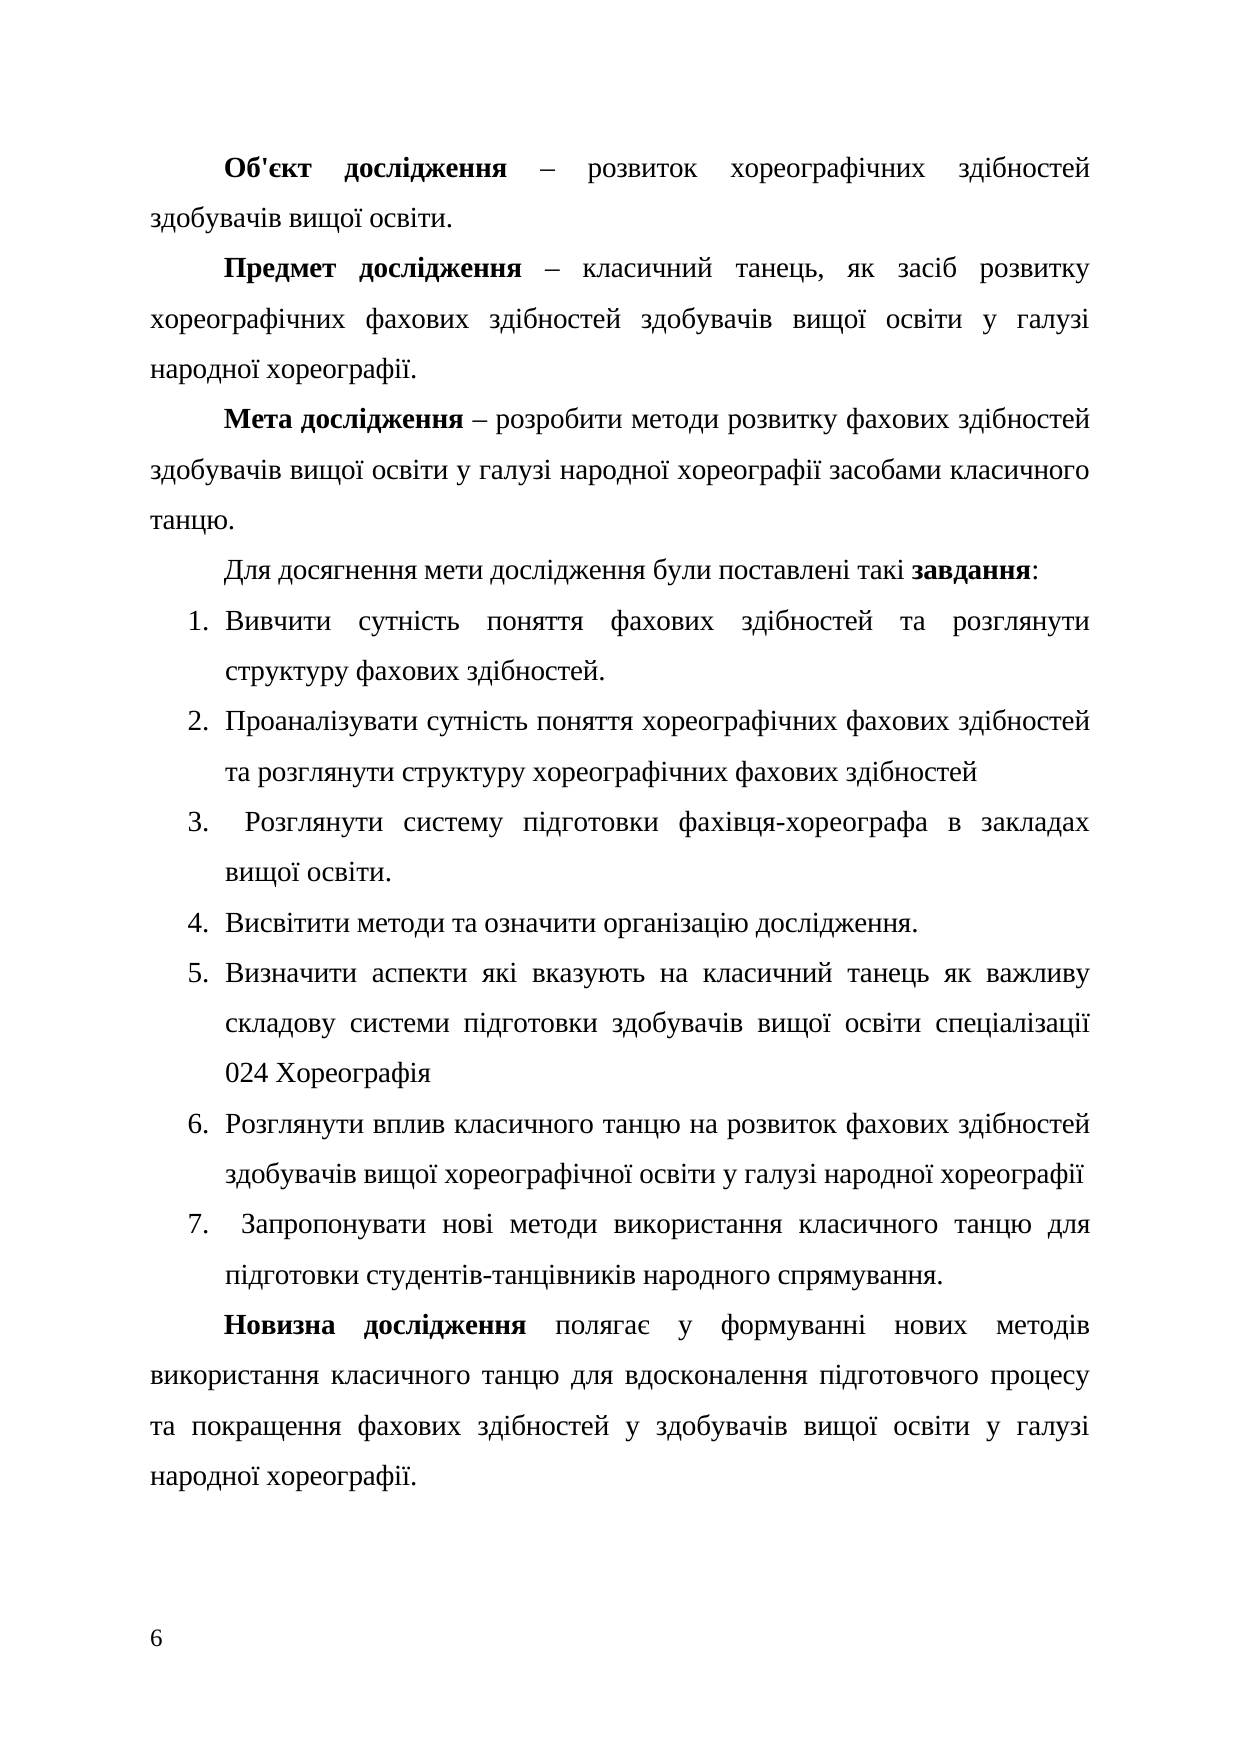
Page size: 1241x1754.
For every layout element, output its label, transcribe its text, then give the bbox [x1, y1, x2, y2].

list Визначити аспекти які вказують на класичний танець як важливу складову системи підготовки здобувачів вищої освіти спеціалізації 024 Хореографія [187, 955, 1090, 1089]
text Мета дослідження – розробити методи розвитку фахових здібностей здобувачів вищої освіти у галузі народної хореографії засобами класичного танцю. [150, 402, 1090, 536]
list Запропонувати нові методи використання класичного танцю для підготовки студентів-танцівників народного спрямування. [187, 1207, 1090, 1290]
list Розглянути вплив класичного танцю на розвиток фахових здібностей здобувачів вищої хореографічної освіти у галузі народної хореографії [187, 1106, 1090, 1190]
text Для досягнення мети дослідження були поставлені такі завдання: [150, 552, 1090, 586]
text Новизна дослідження полягає у формуванні нових методів використання класичного танцю для вдосконалення підготовчого процесу та покращення фахових здібностей у здобувачів вищої освіти у галузі народної хореографії. [150, 1307, 1090, 1492]
list Розглянути систему підготовки фахівця-хореографа в закладах вищої освіти. [187, 804, 1090, 888]
list Вивчити сутність поняття фахових здібностей та розглянути структуру фахових здібностей. [187, 603, 1090, 687]
text Об'єкт дослідження – розвиток хореографічних здібностей здобувачів вищої освіти. [150, 150, 1090, 234]
list Проаналізувати сутність поняття хореографічних фахових здібностей та розглянути структуру хореографічних фахових здібностей [187, 703, 1090, 787]
list Висвітити методи та означити організацію дослідження. [187, 905, 1090, 938]
text Предмет дослідження – класичний танець, як засіб розвитку хореографічних фахових здібностей здобувачів вищої освіти у галузі народної хореографії. [150, 251, 1090, 385]
